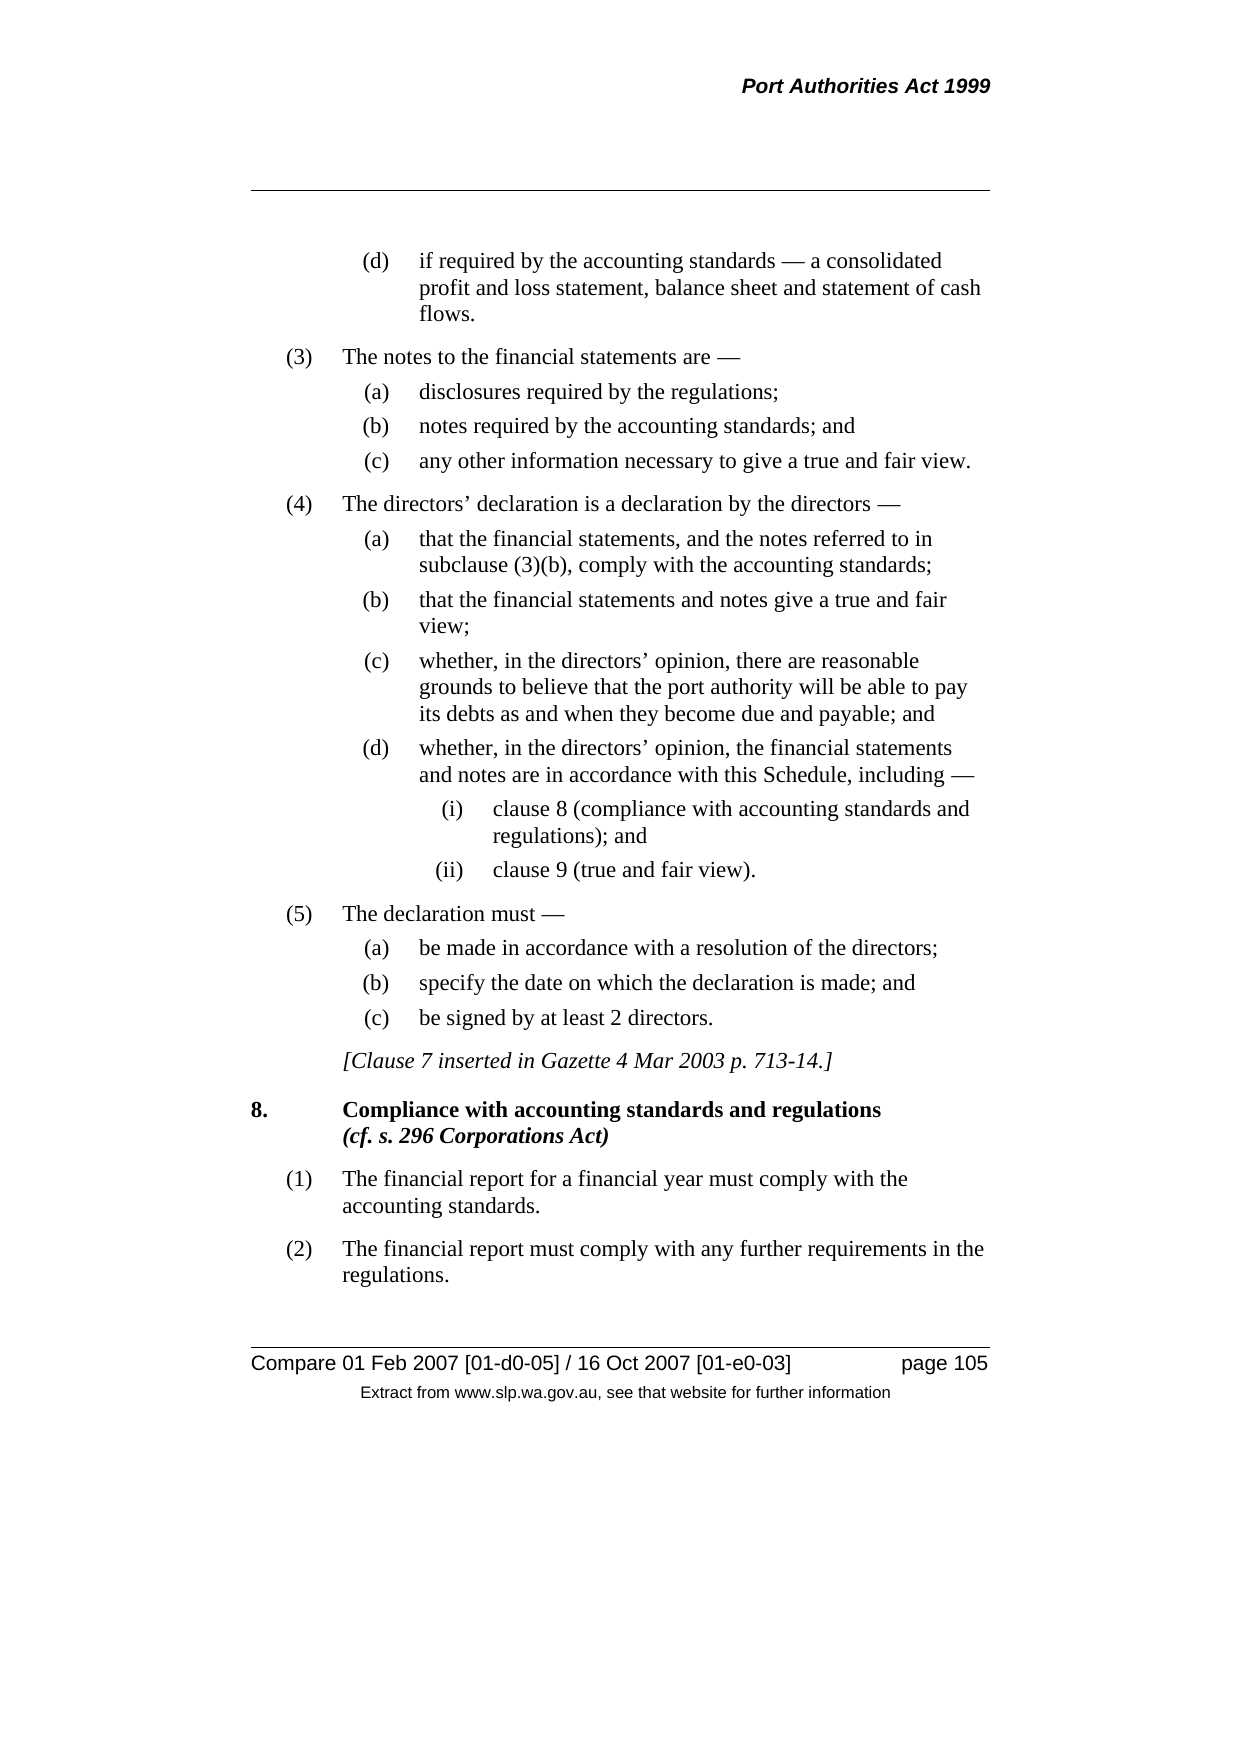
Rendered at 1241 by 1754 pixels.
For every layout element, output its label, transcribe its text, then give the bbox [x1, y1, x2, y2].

text (b) that the financial statements and notes give a true and fair view; [251, 586, 990, 639]
text (b) notes required by the accounting standards; and [251, 413, 990, 439]
text (5) The declaration must — [251, 899, 990, 926]
text (i) clause 8 (compliance with accounting standards and regulations); and [251, 796, 990, 848]
text (c) any other information necessary to give a true and fair view. [251, 447, 990, 474]
text (ii) clause 9 (true and fair view). [251, 857, 990, 883]
text (c) whether, in the directors’ opinion, there are reasonable grounds to believe that the port authority will be able to pay its debts as and when they become due and payable; and [251, 647, 990, 726]
text [Clause 7 inserted in Gazette 4 Mar 2003 p. 713-14.] [251, 1047, 990, 1073]
text (4) The directors’ declaration is a declaration by the directors — [251, 490, 990, 517]
subtitle 8. Compliance with accounting standards and regulations (cf. s. 296 Corporations Act) [251, 1096, 990, 1149]
text (2) The financial report must comply with any further requirements in the regulations. [251, 1235, 990, 1287]
text (3) The notes to the financial statements are — [251, 343, 990, 369]
text (b) specify the date on which the declaration is made; and [251, 969, 990, 995]
text (a) that the financial statements, and the notes referred to in subclause (3)(b), comply with the accounting standards; [251, 525, 990, 578]
text (d) whether, in the directors’ opinion, the financial statements and notes are in accordance with this Schedule, including — [251, 734, 990, 787]
text (c) be signed by at least 2 directors. [251, 1004, 990, 1030]
text (1) The financial report for a financial year must comply with the accounting standards. [251, 1165, 990, 1218]
text (a) disclosures required by the regulations; [251, 378, 990, 404]
text (a) be made in accordance with a resolution of the directors; [251, 934, 990, 961]
text (d) if required by the accounting standards — a consolidated profit and loss statement, balance sheet and statement of cash flows. [251, 247, 990, 327]
